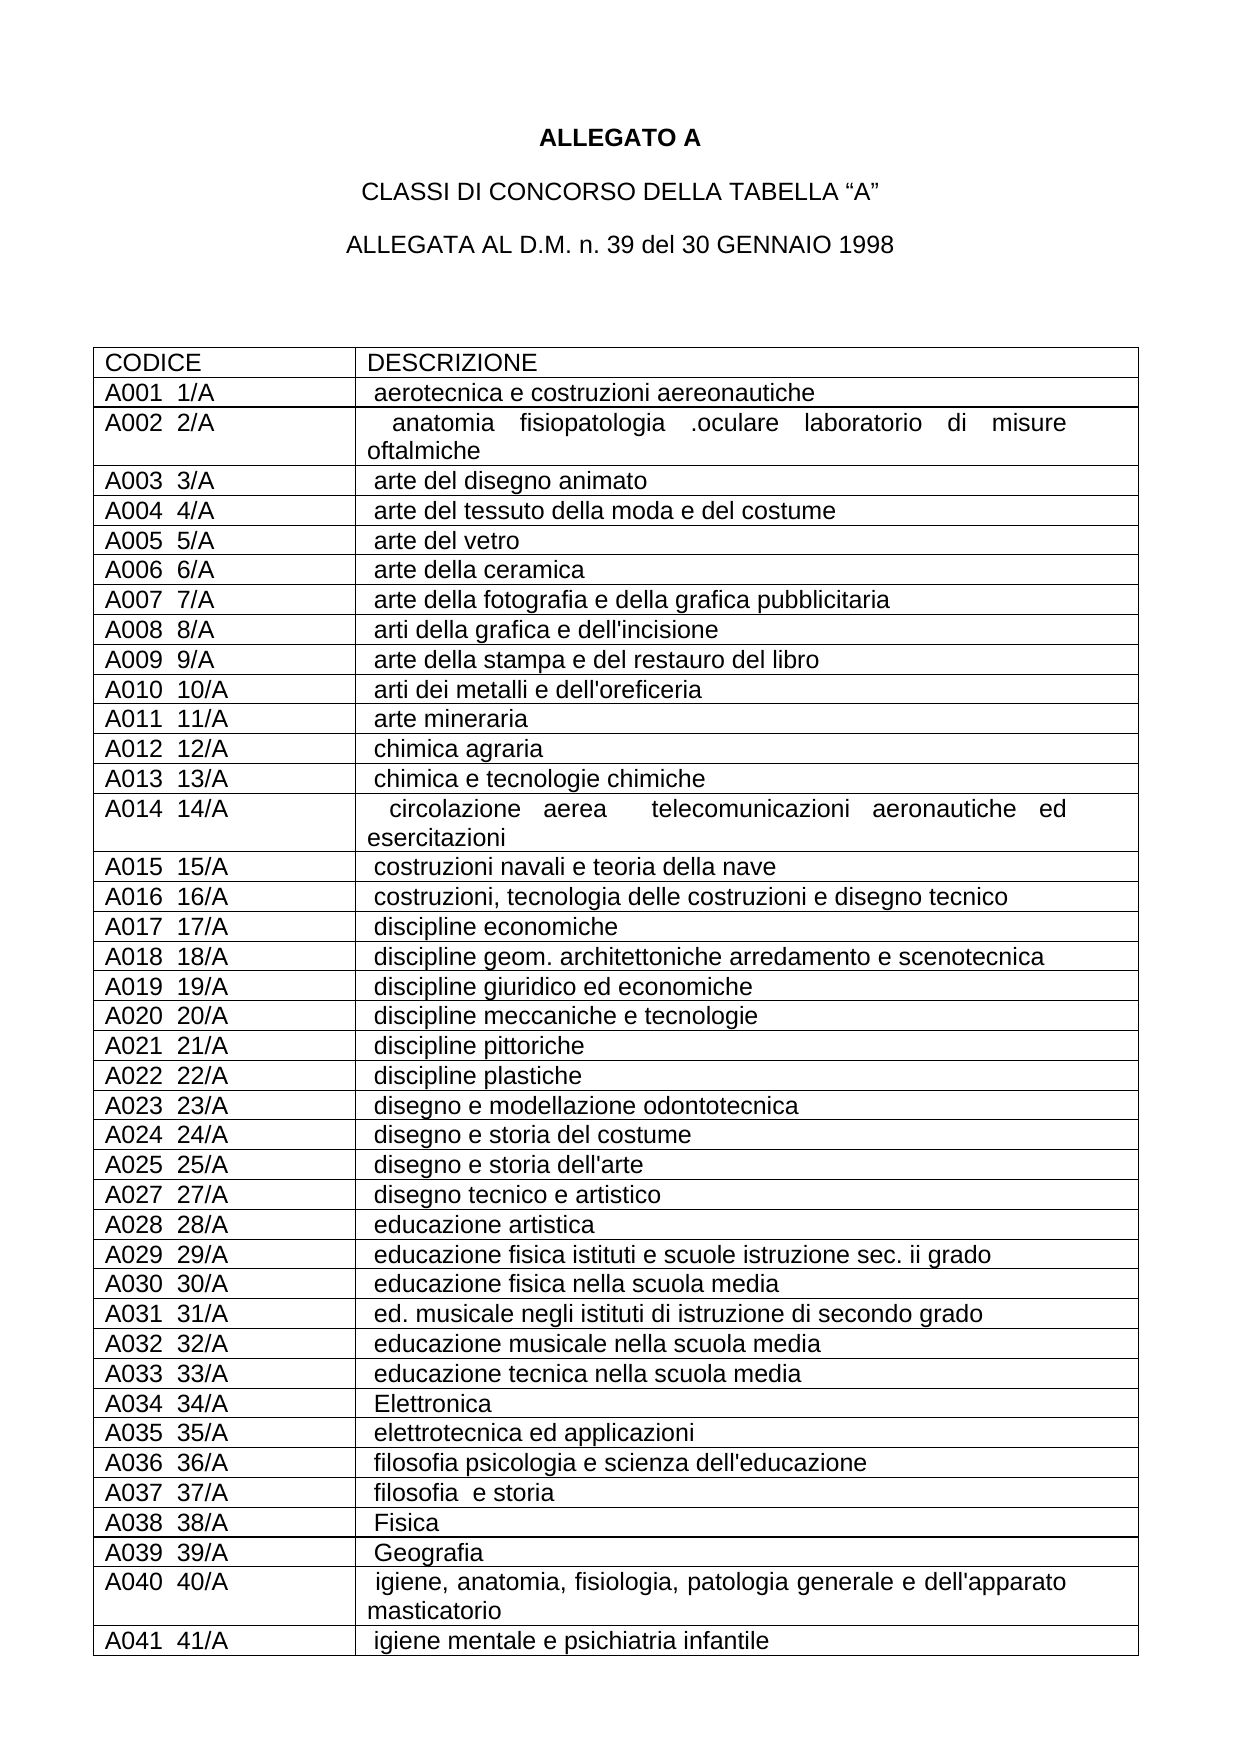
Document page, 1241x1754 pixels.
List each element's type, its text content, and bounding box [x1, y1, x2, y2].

table_cell anatomia fisiopatologia .oculare laboratorio di misure oftalmiche [356, 408, 1138, 465]
table_cell educazione tecnica nella scuola media [356, 1359, 1138, 1387]
subtitle ALLEGATO A [75, 123, 1165, 152]
table_cell A041 41/A [94, 1626, 355, 1654]
table_cell disegno e modellazione odontotecnica [356, 1091, 1138, 1119]
table_cell A018 18/A [94, 942, 355, 970]
table_cell arte del tessuto della moda e del costume [356, 496, 1138, 524]
table_cell A016 16/A [94, 882, 355, 911]
table_cell filosofia e storia [356, 1478, 1138, 1507]
table_cell arte mineraria [356, 704, 1138, 733]
table_cell A003 3/A [94, 466, 355, 495]
table_cell disegno e storia del costume [356, 1120, 1138, 1149]
table_cell arte della fotografia e della grafica pubblicitaria [356, 585, 1138, 614]
table_cell A029 29/A [94, 1240, 355, 1268]
table_cell A036 36/A [94, 1448, 355, 1477]
table_cell A005 5/A [94, 526, 355, 554]
table_cell filosofia psicologia e scienza dell'educazione [356, 1448, 1138, 1477]
table_cell A007 7/A [94, 585, 355, 614]
table_cell costruzioni, tecnologia delle costruzioni e disegno tecnico [356, 882, 1138, 911]
table_cell A033 33/A [94, 1359, 355, 1387]
table_cell discipline plastiche [356, 1061, 1138, 1089]
table_cell A009 9/A [94, 645, 355, 673]
table_cell Geografia [356, 1538, 1138, 1566]
table_cell A024 24/A [94, 1120, 355, 1149]
table_cell elettrotecnica ed applicazioni [356, 1418, 1138, 1447]
table_cell A004 4/A [94, 496, 355, 524]
table_cell educazione artistica [356, 1210, 1138, 1238]
table_cell A015 15/A [94, 852, 355, 881]
table_cell A019 19/A [94, 971, 355, 1000]
table_cell A021 21/A [94, 1031, 355, 1060]
table_cell chimica agraria [356, 734, 1138, 763]
table_header DESCRIZIONE [356, 348, 1138, 377]
table_cell A034 34/A [94, 1389, 355, 1417]
table_cell arte della stampa e del restauro del libro [356, 645, 1138, 673]
table_cell costruzioni navali e teoria della nave [356, 852, 1138, 881]
table_cell A025 25/A [94, 1150, 355, 1179]
subtitle CLASSI DI CONCORSO DELLA TABELLA “A” [75, 177, 1165, 205]
table_cell Elettronica [356, 1389, 1138, 1417]
table_cell A001 1/A [94, 378, 355, 406]
table_cell A010 10/A [94, 675, 355, 703]
table_cell arti dei metalli e dell'oreficeria [356, 675, 1138, 703]
table_cell disegno tecnico e artistico [356, 1180, 1138, 1209]
subtitle ALLEGATA AL D.M. n. 39 del 30 GENNAIO 1998 [75, 230, 1165, 259]
table_cell A012 12/A [94, 734, 355, 763]
table_cell arti della grafica e dell'incisione [356, 615, 1138, 644]
table_cell A017 17/A [94, 912, 355, 941]
table_cell igiene, anatomia, fisiologia, patologia generale e dell'apparato masticatorio [356, 1567, 1138, 1625]
table_cell A014 14/A [94, 794, 355, 851]
table_cell arte del disegno animato [356, 466, 1138, 495]
table_cell discipline pittoriche [356, 1031, 1138, 1060]
table_cell discipline meccaniche e tecnologie [356, 1001, 1138, 1030]
table_cell A013 13/A [94, 764, 355, 793]
table_cell educazione musicale nella scuola media [356, 1329, 1138, 1358]
table_cell A002 2/A [94, 408, 355, 465]
table_cell A006 6/A [94, 555, 355, 584]
table_cell arte del vetro [356, 526, 1138, 554]
table_cell discipline giuridico ed economiche [356, 971, 1138, 1000]
table_cell Fisica [356, 1508, 1138, 1536]
table_cell A040 40/A [94, 1567, 355, 1625]
table_cell A031 31/A [94, 1299, 355, 1328]
table_cell A020 20/A [94, 1001, 355, 1030]
table_cell A028 28/A [94, 1210, 355, 1238]
table_cell igiene mentale e psichiatria infantile [356, 1626, 1138, 1654]
table_cell arte della ceramica [356, 555, 1138, 584]
table_cell A022 22/A [94, 1061, 355, 1089]
table_cell A027 27/A [94, 1180, 355, 1209]
table_cell A030 30/A [94, 1269, 355, 1298]
table_cell A008 8/A [94, 615, 355, 644]
table_cell educazione fisica istituti e scuole istruzione sec. ii grado [356, 1240, 1138, 1268]
table_cell educazione fisica nella scuola media [356, 1269, 1138, 1298]
table_cell A011 11/A [94, 704, 355, 733]
table_cell discipline economiche [356, 912, 1138, 941]
table_cell A023 23/A [94, 1091, 355, 1119]
table_header CODICE [94, 348, 355, 377]
table_cell ed. musicale negli istituti di istruzione di secondo grado [356, 1299, 1138, 1328]
table_cell A032 32/A [94, 1329, 355, 1358]
table_cell circolazione aerea telecomunicazioni aeronautiche ed esercitazioni [356, 794, 1138, 851]
table_cell A037 37/A [94, 1478, 355, 1507]
table_cell aerotecnica e costruzioni aereonautiche [356, 378, 1138, 406]
table_cell discipline geom. architettoniche arredamento e scenotecnica [356, 942, 1138, 970]
table_cell A038 38/A [94, 1508, 355, 1536]
table_cell A035 35/A [94, 1418, 355, 1447]
table_cell chimica e tecnologie chimiche [356, 764, 1138, 793]
table_cell disegno e storia dell'arte [356, 1150, 1138, 1179]
table_cell A039 39/A [94, 1538, 355, 1566]
